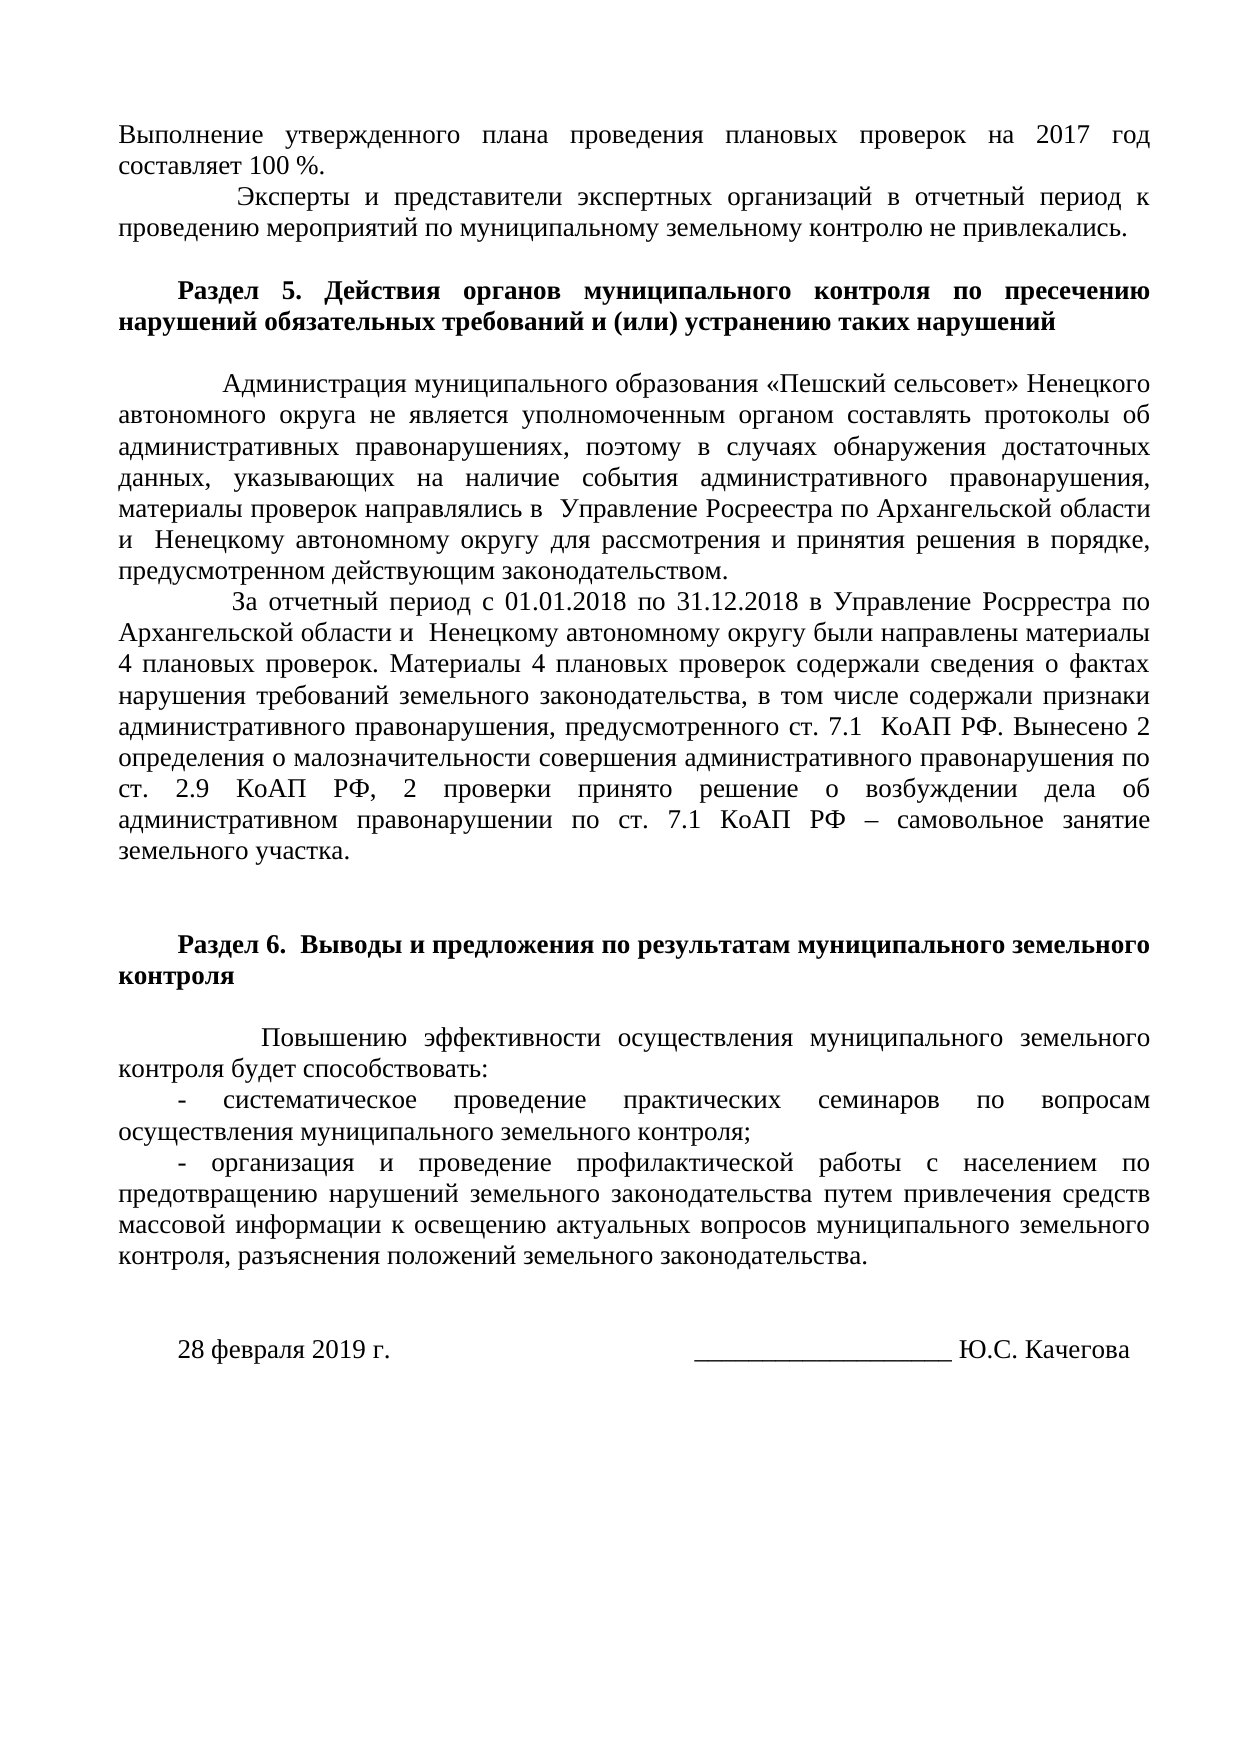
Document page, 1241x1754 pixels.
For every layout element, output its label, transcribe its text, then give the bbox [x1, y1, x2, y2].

text - систематическое проведение практических семинаров по вопросам осуществления муниципального земельного контроля; [118, 1084, 1152, 1146]
text За отчетный период с 01.01.2018 по 31.12.2018 в Управление Росррестра по Архангельской области и Ненецкому автономному округу были направлены материалы 4 плановых проверок. Материалы 4 плановых проверок содержали сведения о фактах нарушения требований земельного законодательства, в том числе содержали признаки административного правонарушения, предусмотренного ст. 7.1 КоАП РФ. Вынесено 2 определения о малозначительности совершения административного правонарушения по ст. 2.9 КоАП РФ, 2 проверки принято решение о возбуждении дела об административном правонарушении по ст. 7.1 КоАП РФ – самовольное занятие земельного участка. [118, 585, 1152, 866]
text Эксперты и представители экспертных организаций в отчетный период к проведению мероприятий по муниципальному земельному контролю не привлекались. [118, 180, 1152, 243]
text Раздел 6. Выводы и предложения по результатам муниципального земельного контроля [118, 928, 1152, 990]
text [118, 118, 1152, 180]
text Раздел 5. Действия органов муниципального контроля по пресечению нарушений обязательных требований и (или) устранению таких нарушений [118, 274, 1152, 336]
text Администрация муниципального образования «Пешский сельсовет» Ненецкого автономного округа не является уполномоченным органом составлять протоколы об административных правонарушениях, поэтому в случаях обнаружения достаточных данных, указывающих на наличие события административного правонарушения, материалы проверок направлялись в Управление Росреестра по Архангельской области и Ненецкому автономному округу для рассмотрения и принятия решения в порядке, предусмотренном действующим законодательством. [118, 367, 1152, 585]
text 28 февраля 2019 г. ___________________ Ю.С. Качегова [118, 1333, 1152, 1364]
text Повышению эффективности осуществления муниципального земельного контроля будет способствовать: [118, 1021, 1152, 1084]
text - организация и проведение профилактической работы с населением по предотвращению нарушений земельного законодательства путем привлечения средств массовой информации к освещению актуальных вопросов муниципального земельного контроля, разъяснения положений земельного законодательства. [118, 1146, 1152, 1271]
